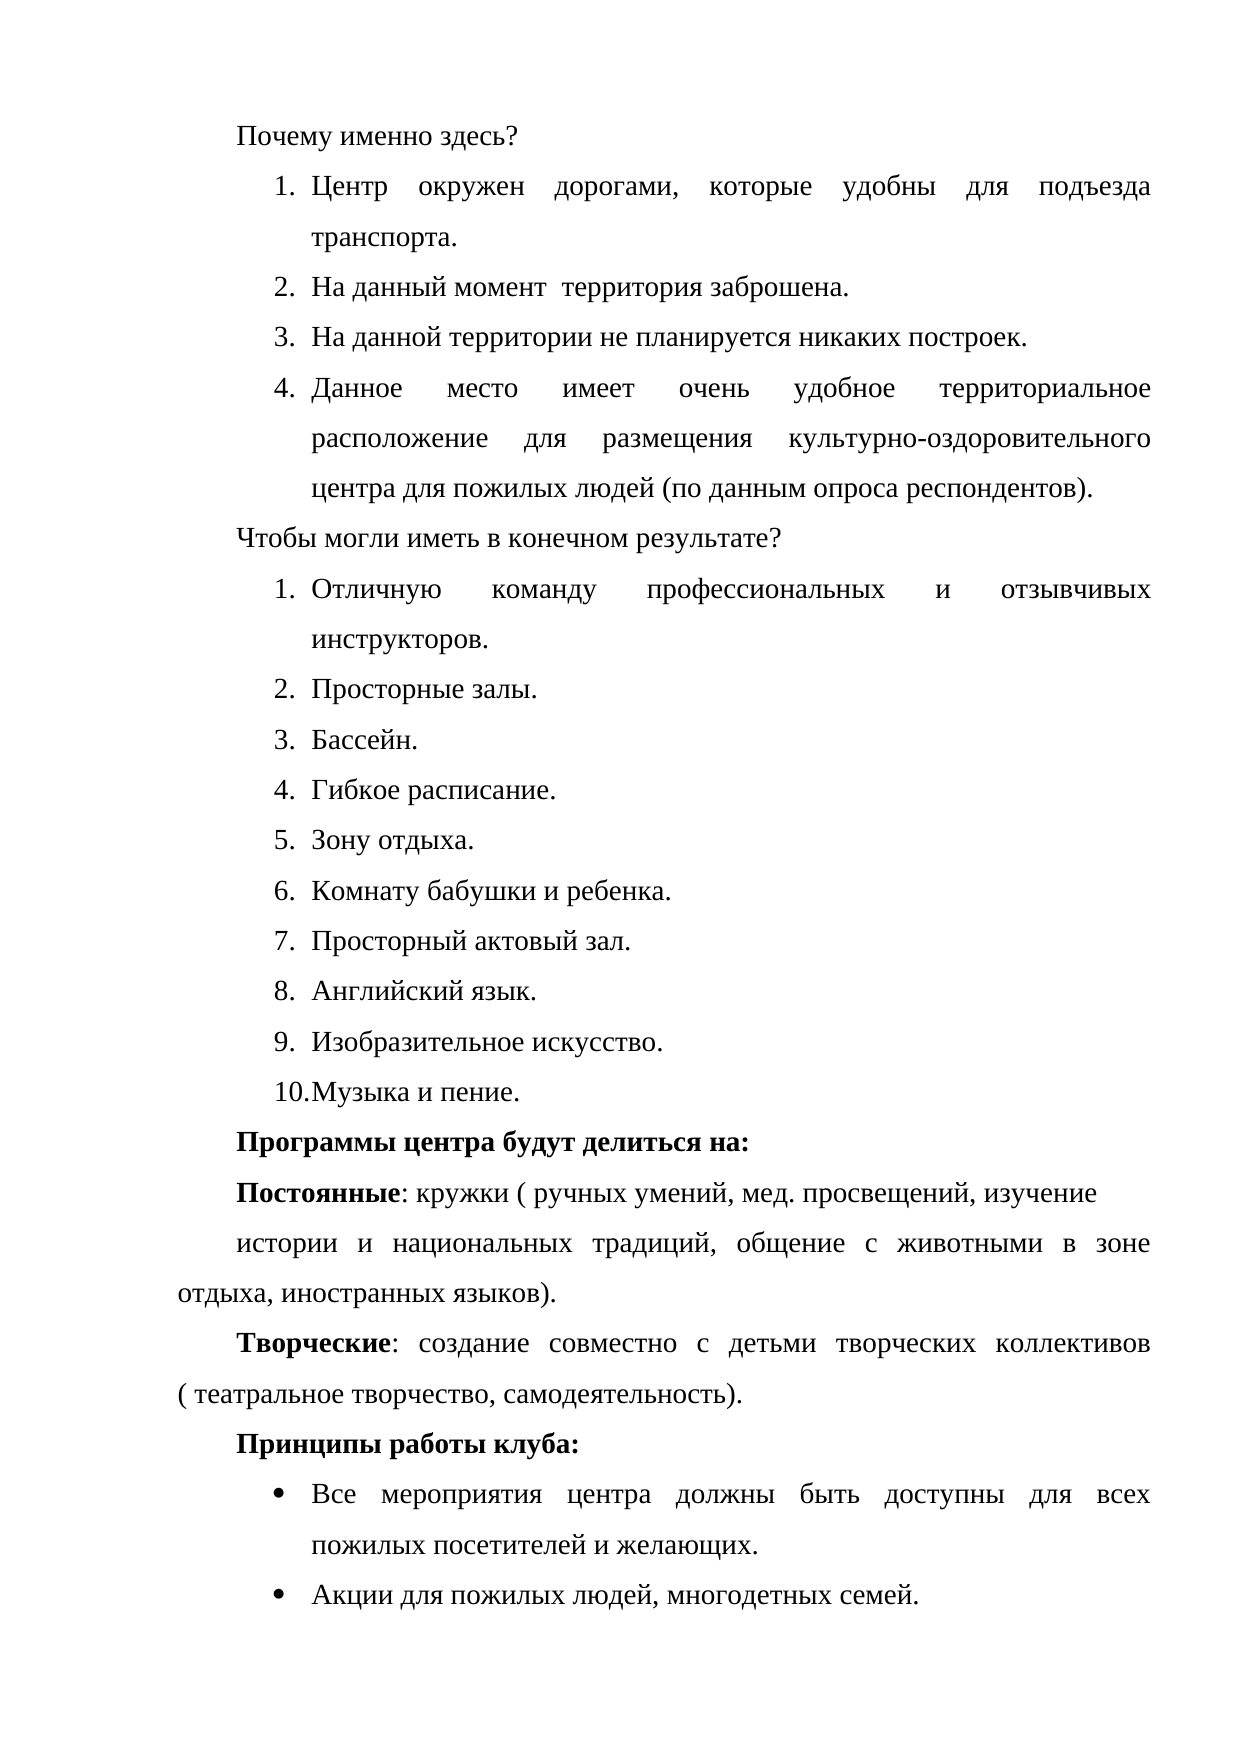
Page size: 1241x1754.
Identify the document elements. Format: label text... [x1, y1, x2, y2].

list Английский язык. [274, 973, 1152, 1007]
list Комнату бабушки и ребенка. [274, 873, 1152, 906]
text Постоянные: кружки ( ручных умений, мед. просвещений, изучение [177, 1175, 1152, 1208]
list Музыка и пение. [274, 1074, 1152, 1108]
list Просторный актовый зал. [274, 923, 1152, 957]
list Данное место имеет очень удобное территориальное расположение для размещения культурно-оздоровительного центра для пожилых людей (по данным опроса респондентов). [274, 370, 1152, 504]
list Зону отдыха. [274, 822, 1152, 856]
list Акции для пожилых людей, многодетных семей. [274, 1577, 1152, 1611]
list Просторные залы. [274, 672, 1152, 705]
text Чтобы могли иметь в конечном результате? [177, 521, 1152, 554]
list Центр окружен дорогами, которые удобны для подъезда транспорта. [274, 168, 1152, 252]
list Гибкое расписание. [274, 772, 1152, 806]
list Бассейн. [274, 722, 1152, 755]
list Изобразительное искусство. [274, 1024, 1152, 1057]
text Почему именно здесь? [177, 118, 1152, 152]
list Отличную команду профессиональных и отзывчивых инструкторов. [274, 571, 1152, 655]
text Творческие: создание совместно с детьми творческих коллективов ( театральное творчество, самодеятельность). [177, 1326, 1152, 1409]
text Принципы работы клуба: [177, 1426, 1152, 1460]
text Программы центра будут делиться на: [177, 1124, 1152, 1158]
list На данной территории не планируется никаких построек. [274, 319, 1152, 353]
list На данный момент территория заброшена. [274, 269, 1152, 303]
text истории и национальных традиций, общение с животными в зоне отдыха, иностранных языков). [177, 1225, 1152, 1309]
list Все мероприятия центра должны быть доступны для всех пожилых посетителей и желающих. [274, 1477, 1152, 1561]
